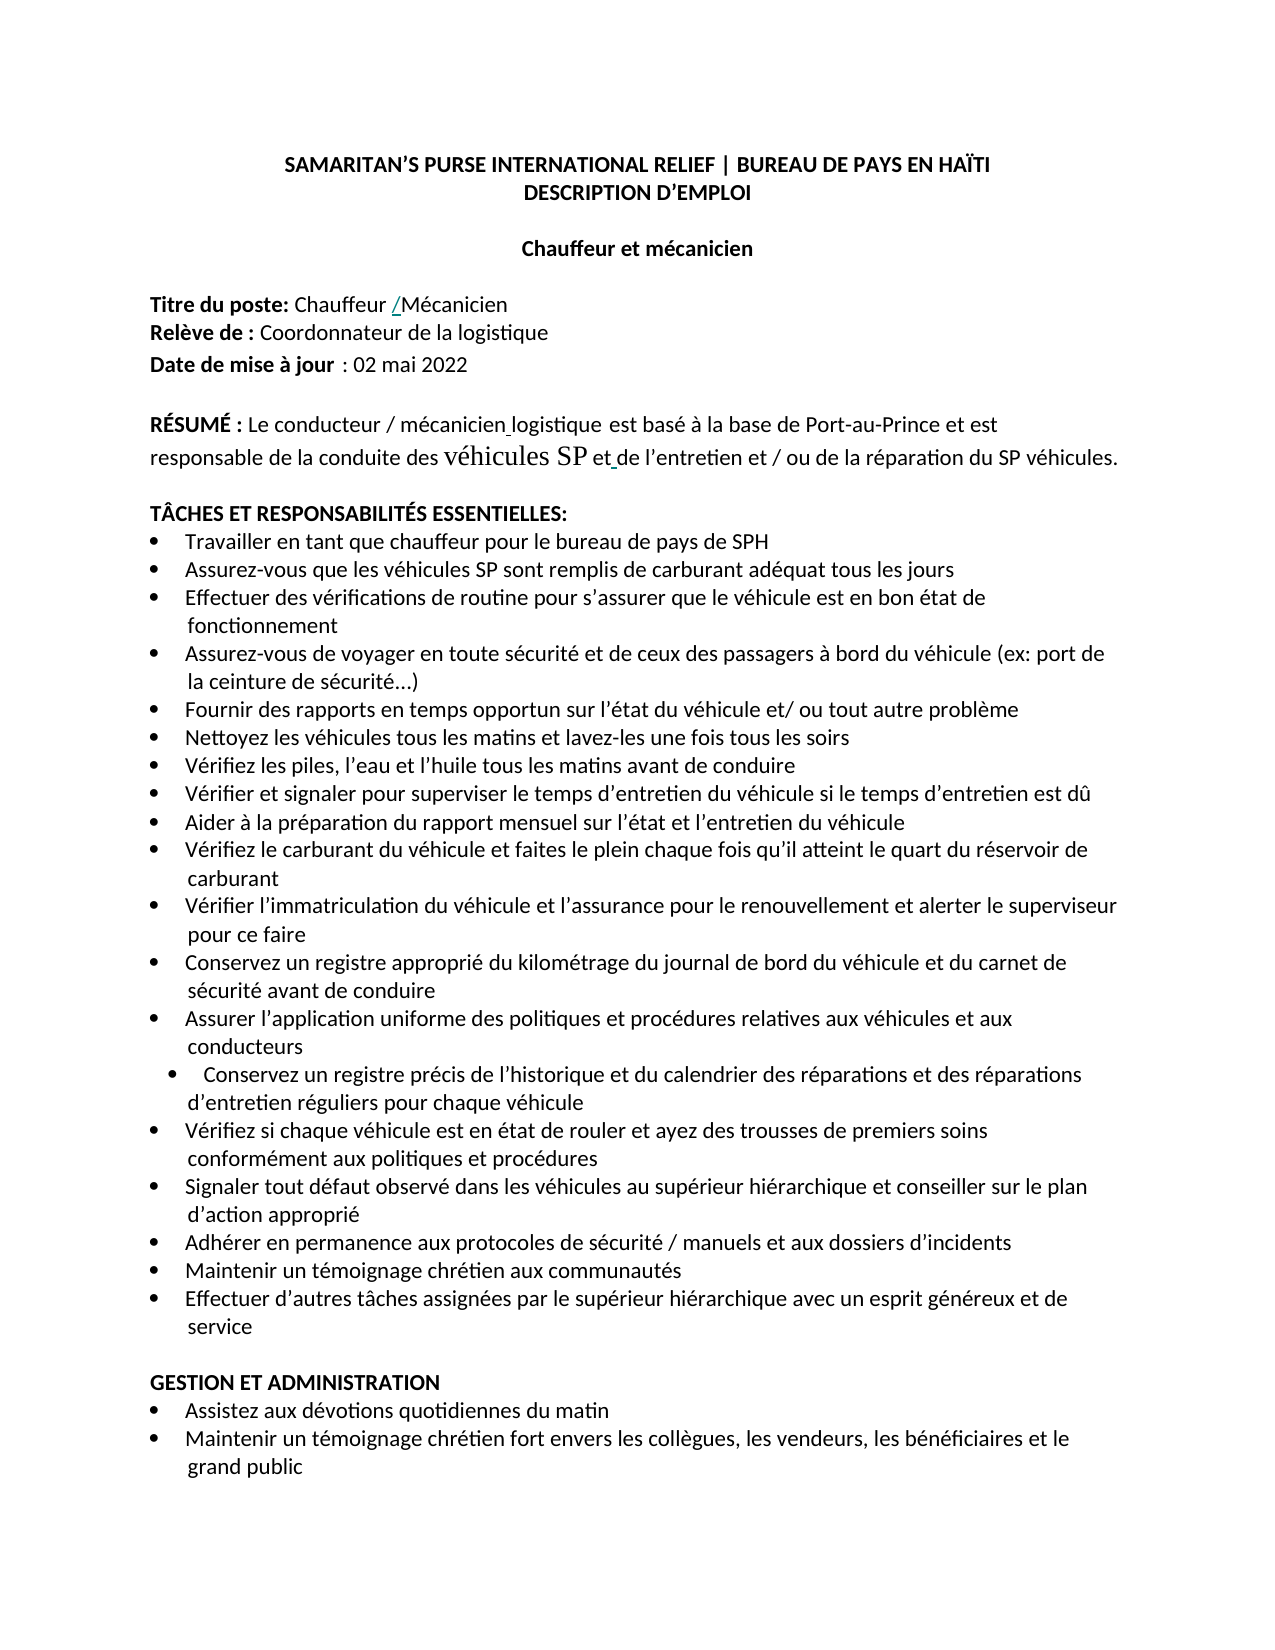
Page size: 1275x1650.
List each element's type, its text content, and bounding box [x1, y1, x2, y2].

text  Assurer l’application uniforme des politiques et procédures relatives aux véhicules et aux conducteurs [150, 1004, 1125, 1060]
text Chauffeur et mécanicien [150, 234, 1125, 262]
text TÂCHES ET RESPONSABILITÉS ESSENTIELLES: [150, 499, 1125, 527]
text  Assistez aux dévotions quotidiennes du matin [150, 1396, 1125, 1424]
text SAMARITAN’S PURSE INTERNATIONAL RELIEF | BUREAU DE PAYS EN HAÏTI [150, 150, 1125, 178]
text  Maintenir un témoignage chrétien aux communautés [150, 1256, 1125, 1284]
text  Aider à la préparation du rapport mensuel sur l’état et l’entretien du véhicule [150, 808, 1125, 836]
text DESCRIPTION D’EMPLOI [150, 178, 1125, 206]
text  Vérifier l’immatriculation du véhicule et l’assurance pour le renouvellement et alerter le superviseur pour ce faire [150, 892, 1125, 948]
text  Vérifiez le carburant du véhicule et faites le plein chaque fois qu’il atteint le quart du réservoir de carburant [150, 836, 1125, 892]
text  Adhérer en permanence aux protocoles de sécurité / manuels et aux dossiers d’incidents [150, 1228, 1125, 1256]
text  Conservez un registre précis de l’historique et du calendrier des réparations et des réparations d’entretien réguliers pour chaque véhicule [150, 1060, 1125, 1116]
text  Vérifiez les piles, l’eau et l’huile tous les matins avant de conduire [150, 752, 1125, 779]
text GESTION ET ADMINISTRATION [150, 1368, 1125, 1396]
text  Vérifiez si chaque véhicule est en état de rouler et ayez des trousses de premiers soins conformément aux politiques et procédures [150, 1116, 1125, 1172]
text  Maintenir un témoignage chrétien fort envers les collègues, les vendeurs, les bénéficiaires et le grand public [150, 1424, 1125, 1480]
text  Conservez un registre approprié du kilométrage du journal de bord du véhicule et du carnet de sécurité avant de conduire [150, 948, 1125, 1004]
text Relève de : Coordonnateur de la logistique [150, 318, 1125, 346]
text  Vérifier et signaler pour superviser le temps d’entretien du véhicule si le temps d’entretien est dû [150, 779, 1125, 808]
text Date de mise à jour : 02 mai 2022 [150, 346, 1125, 378]
text Titre du poste: Chauffeur /Mécanicien [150, 290, 1125, 318]
text  Signaler tout défaut observé dans les véhicules au supérieur hiérarchique et conseiller sur le plan d’action approprié [150, 1172, 1125, 1228]
text RÉSUMÉ : Le conducteur / mécanicien logistique est basé à la base de Port-au-Prince et est responsable de la conduite des véhicules SP et de l’entretien et / ou de la réparation du SP véhicules. [150, 407, 1125, 471]
text  Nettoyez les véhicules tous les matins et lavez-les une fois tous les soirs [150, 723, 1125, 752]
text  Assurez-vous de voyager en toute sécurité et de ceux des passagers à bord du véhicule (ex: port de la ceinture de sécurité...) [150, 639, 1125, 696]
text  Effectuer d’autres tâches assignées par le supérieur hiérarchique avec un esprit généreux et de service [150, 1284, 1125, 1340]
text  Assurez-vous que les véhicules SP sont remplis de carburant adéquat tous les jours [150, 555, 1125, 583]
text  Effectuer des vérifications de routine pour s’assurer que le véhicule est en bon état de fonctionnement [150, 583, 1125, 639]
text  Travailler en tant que chauffeur pour le bureau de pays de SPH [150, 527, 1125, 555]
text  Fournir des rapports en temps opportun sur l’état du véhicule et/ ou tout autre problème [150, 696, 1125, 723]
